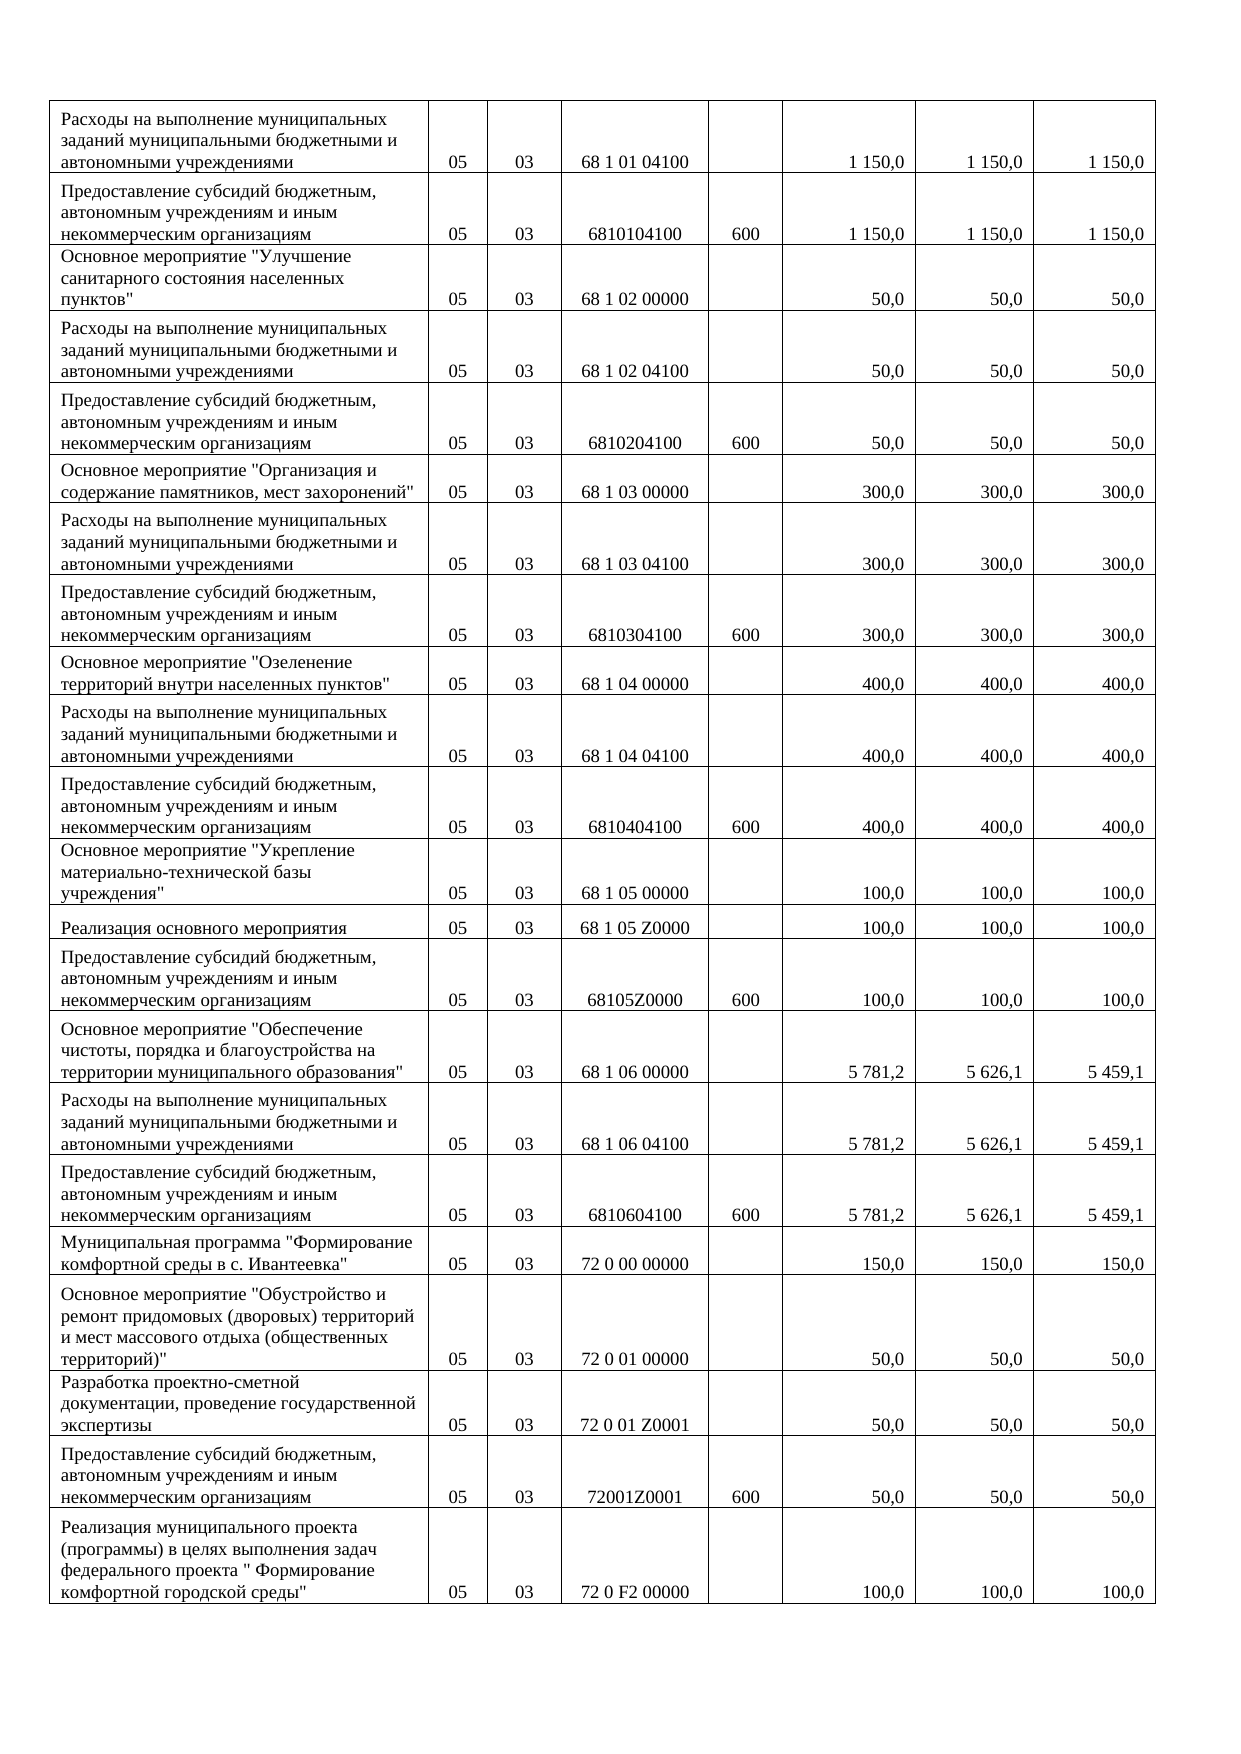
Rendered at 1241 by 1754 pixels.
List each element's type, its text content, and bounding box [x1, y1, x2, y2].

table_cell 400,0 [1034, 695, 1155, 766]
table_cell 50,0 [1034, 1371, 1155, 1435]
table_cell 300,0 [783, 455, 915, 502]
table_cell 03 [488, 1155, 561, 1226]
table_cell 68 1 01 04100 [562, 101, 708, 172]
table_cell 100,0 [1034, 839, 1155, 904]
table_cell 68 1 03 04100 [562, 503, 708, 574]
table_cell 03 [488, 1011, 561, 1082]
table_cell 68 1 06 04100 [562, 1083, 708, 1154]
table_cell [709, 311, 782, 382]
table_cell [709, 455, 782, 502]
table_cell 03 [488, 1508, 561, 1602]
table_cell 68 1 02 04100 [562, 311, 708, 382]
table_cell 600 [709, 1436, 782, 1507]
table_cell 6810404100 [562, 767, 708, 838]
table_cell 5 459,1 [1034, 1083, 1155, 1154]
table_cell Расходы на выполнение муниципальных заданий муниципальными бюджетными и автономными учреждениями [50, 503, 428, 574]
table_cell 03 [488, 383, 561, 454]
table_cell 5 626,1 [916, 1011, 1033, 1082]
table_cell 03 [488, 905, 561, 938]
table_cell 5 781,2 [783, 1083, 915, 1154]
table_cell 50,0 [783, 311, 915, 382]
table_cell 05 [429, 503, 487, 574]
table_cell 68 1 06 00000 [562, 1011, 708, 1082]
table_cell 03 [488, 1227, 561, 1274]
table_cell 400,0 [783, 647, 915, 694]
table_cell 300,0 [783, 575, 915, 646]
table_cell Расходы на выполнение муниципальных заданий муниципальными бюджетными и автономными учреждениями [50, 695, 428, 766]
table_cell [709, 1227, 782, 1274]
table_cell 50,0 [916, 1275, 1033, 1369]
table_cell 05 [429, 1436, 487, 1507]
table_cell 03 [488, 1275, 561, 1369]
table_cell 400,0 [783, 695, 915, 766]
table_cell 1 150,0 [1034, 173, 1155, 244]
table_cell 68 1 04 04100 [562, 695, 708, 766]
table_cell 50,0 [916, 311, 1033, 382]
table_cell 100,0 [916, 905, 1033, 938]
table_cell 600 [709, 767, 782, 838]
table_cell Основное мероприятие "Укрепление материально-технической базы учреждения" [50, 839, 428, 904]
table_cell 68 1 02 00000 [562, 245, 708, 310]
table_cell 05 [429, 101, 487, 172]
table_cell 72 0 F2 00000 [562, 1508, 708, 1602]
table_cell 300,0 [783, 503, 915, 574]
table_cell 03 [488, 1436, 561, 1507]
table_cell Основное мероприятие "Озеленение территорий внутри населенных пунктов" [50, 647, 428, 694]
table_cell 100,0 [916, 839, 1033, 904]
table_cell 50,0 [1034, 1275, 1155, 1369]
table_cell 03 [488, 503, 561, 574]
table_cell 100,0 [916, 1508, 1033, 1602]
table_cell 50,0 [783, 1275, 915, 1369]
table_cell 5 459,1 [1034, 1155, 1155, 1226]
table_cell 50,0 [783, 245, 915, 310]
table_cell 03 [488, 1083, 561, 1154]
table_cell Муниципальная программа "Формирование комфортной среды в с. Ивантеевка" [50, 1227, 428, 1274]
table_cell Предоставление субсидий бюджетным, автономным учреждениям и иным некоммерческим организациям [50, 1436, 428, 1507]
table_cell 68 1 05 Z0000 [562, 905, 708, 938]
table_cell 1 150,0 [916, 101, 1033, 172]
table_cell 05 [429, 939, 487, 1010]
table_cell 600 [709, 383, 782, 454]
table_cell Реализация муниципального проекта (программы) в целях выполнения задач федерального проекта " Формирование комфортной городской среды" [50, 1508, 428, 1602]
table_cell 50,0 [916, 1371, 1033, 1435]
table_cell 50,0 [1034, 383, 1155, 454]
table_cell 600 [709, 939, 782, 1010]
table_cell 150,0 [916, 1227, 1033, 1274]
table_cell 300,0 [916, 575, 1033, 646]
table_cell [709, 1508, 782, 1602]
table_cell 05 [429, 245, 487, 310]
table_cell 100,0 [783, 839, 915, 904]
table_cell 300,0 [916, 503, 1033, 574]
table_cell 1 150,0 [783, 173, 915, 244]
table_cell 03 [488, 101, 561, 172]
table_cell 5 781,2 [783, 1011, 915, 1082]
table_cell 400,0 [1034, 647, 1155, 694]
table_cell 600 [709, 575, 782, 646]
table_cell 03 [488, 311, 561, 382]
table_cell 600 [709, 1155, 782, 1226]
table_cell 6810204100 [562, 383, 708, 454]
table_cell 05 [429, 839, 487, 904]
table_cell [709, 1275, 782, 1369]
table_cell Расходы на выполнение муниципальных заданий муниципальными бюджетными и автономными учреждениями [50, 101, 428, 172]
table_cell 68 1 04 00000 [562, 647, 708, 694]
table_cell 100,0 [916, 939, 1033, 1010]
table_cell 05 [429, 767, 487, 838]
table_cell 50,0 [783, 1371, 915, 1435]
table_cell Реализация основного мероприятия [50, 905, 428, 938]
table_cell 72001Z0001 [562, 1436, 708, 1507]
table_cell Предоставление субсидий бюджетным, автономным учреждениям и иным некоммерческим организациям [50, 575, 428, 646]
table_cell 400,0 [916, 695, 1033, 766]
table_cell Предоставление субсидий бюджетным, автономным учреждениям и иным некоммерческим организациям [50, 383, 428, 454]
table_cell Основное мероприятие "Обустройство и ремонт придомовых (дворовых) территорий и мест массового отдыха (общественных территорий)" [50, 1275, 428, 1369]
table_cell 72 0 01 Z0001 [562, 1371, 708, 1435]
table_cell [709, 101, 782, 172]
table_cell Расходы на выполнение муниципальных заданий муниципальными бюджетными и автономными учреждениями [50, 311, 428, 382]
table_cell [709, 1371, 782, 1435]
table_cell 50,0 [783, 1436, 915, 1507]
table_cell Расходы на выполнение муниципальных заданий муниципальными бюджетными и автономными учреждениями [50, 1083, 428, 1154]
table_cell 100,0 [783, 939, 915, 1010]
table_cell 50,0 [1034, 311, 1155, 382]
table_cell [709, 1011, 782, 1082]
table_cell 72 0 01 00000 [562, 1275, 708, 1369]
table_cell 100,0 [1034, 1508, 1155, 1602]
table_cell 05 [429, 1227, 487, 1274]
table_cell 50,0 [1034, 1436, 1155, 1507]
table_cell 1 150,0 [1034, 101, 1155, 172]
table_cell 03 [488, 647, 561, 694]
table_cell 05 [429, 575, 487, 646]
table_cell 03 [488, 767, 561, 838]
table_cell 05 [429, 905, 487, 938]
table_cell 100,0 [1034, 939, 1155, 1010]
table_cell 03 [488, 245, 561, 310]
table_cell 5 626,1 [916, 1083, 1033, 1154]
table_cell 1 150,0 [916, 173, 1033, 244]
table_cell 03 [488, 1371, 561, 1435]
table_cell 300,0 [1034, 503, 1155, 574]
table_cell [709, 1083, 782, 1154]
table_cell Предоставление субсидий бюджетным, автономным учреждениям и иным некоммерческим организациям [50, 939, 428, 1010]
table_cell 50,0 [1034, 245, 1155, 310]
table_cell Основное мероприятие "Улучшение санитарного состояния населенных пунктов" [50, 245, 428, 310]
table_cell 6810304100 [562, 575, 708, 646]
table_cell Основное мероприятие "Организация и содержание памятников, мест захоронений" [50, 455, 428, 502]
table_cell 6810604100 [562, 1155, 708, 1226]
table_cell 50,0 [916, 383, 1033, 454]
table_cell 100,0 [1034, 905, 1155, 938]
table_cell 05 [429, 383, 487, 454]
table_cell 5 626,1 [916, 1155, 1033, 1226]
table_cell 03 [488, 455, 561, 502]
table_cell Разработка проектно-сметной документации, проведение государственной экспертизы [50, 1371, 428, 1435]
table_cell 03 [488, 173, 561, 244]
table_cell 400,0 [916, 767, 1033, 838]
table_cell 05 [429, 173, 487, 244]
table_cell 150,0 [1034, 1227, 1155, 1274]
table_cell 5 781,2 [783, 1155, 915, 1226]
table_cell 05 [429, 695, 487, 766]
table_cell 100,0 [783, 1508, 915, 1602]
table_cell 68 1 05 00000 [562, 839, 708, 904]
table_cell [709, 245, 782, 310]
table_cell 50,0 [916, 245, 1033, 310]
table_cell 300,0 [1034, 455, 1155, 502]
table_cell [709, 503, 782, 574]
table_cell 600 [709, 173, 782, 244]
table_cell 150,0 [783, 1227, 915, 1274]
table_cell Предоставление субсидий бюджетным, автономным учреждениям и иным некоммерческим организациям [50, 173, 428, 244]
table_cell [709, 647, 782, 694]
table_cell 68105Z0000 [562, 939, 708, 1010]
table_cell 03 [488, 575, 561, 646]
table_cell 100,0 [783, 905, 915, 938]
table_cell [709, 695, 782, 766]
table_cell 400,0 [783, 767, 915, 838]
table_cell 5 459,1 [1034, 1011, 1155, 1082]
table_cell Предоставление субсидий бюджетным, автономным учреждениям и иным некоммерческим организациям [50, 1155, 428, 1226]
table_cell 05 [429, 1508, 487, 1602]
table_cell 1 150,0 [783, 101, 915, 172]
table_cell 05 [429, 647, 487, 694]
table_cell Предоставление субсидий бюджетным, автономным учреждениям и иным некоммерческим организациям [50, 767, 428, 838]
table_cell 05 [429, 311, 487, 382]
table_cell 72 0 00 00000 [562, 1227, 708, 1274]
table_cell 300,0 [916, 455, 1033, 502]
table_cell 400,0 [916, 647, 1033, 694]
table_cell Основное мероприятие "Обеспечение чистоты, порядка и благоустройства на территории муниципального образования" [50, 1011, 428, 1082]
table_cell [709, 839, 782, 904]
table_cell 400,0 [1034, 767, 1155, 838]
table_cell 50,0 [783, 383, 915, 454]
table_cell 6810104100 [562, 173, 708, 244]
table_cell 05 [429, 1371, 487, 1435]
table_cell 68 1 03 00000 [562, 455, 708, 502]
table_cell 50,0 [916, 1436, 1033, 1507]
table_cell 05 [429, 1275, 487, 1369]
table_cell 05 [429, 1155, 487, 1226]
table_cell 05 [429, 1011, 487, 1082]
table_cell 05 [429, 455, 487, 502]
table_cell 05 [429, 1083, 487, 1154]
table_cell [709, 905, 782, 938]
table_cell 300,0 [1034, 575, 1155, 646]
table_cell 03 [488, 695, 561, 766]
table_cell 03 [488, 839, 561, 904]
table_cell 03 [488, 939, 561, 1010]
